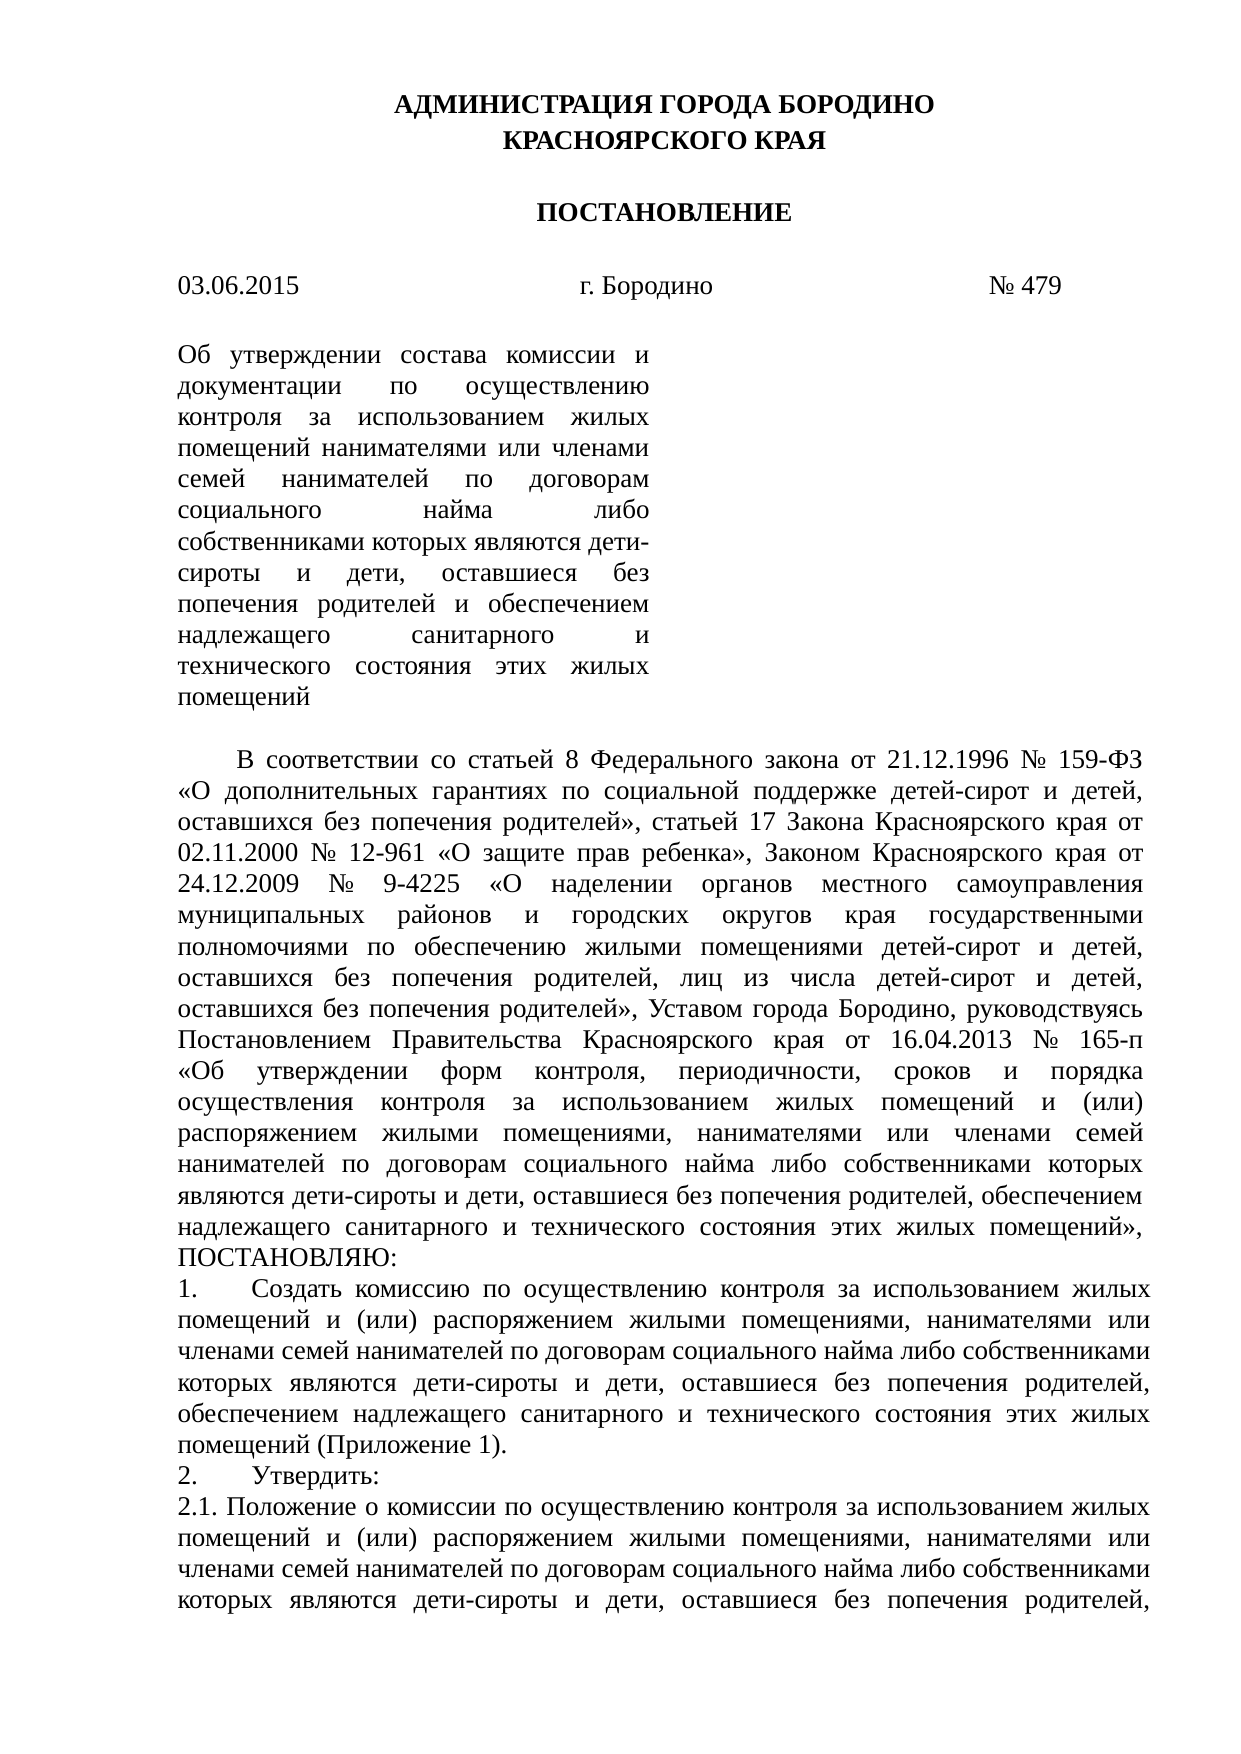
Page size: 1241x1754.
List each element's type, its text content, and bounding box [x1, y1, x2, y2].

list Утвердить: [177, 1459, 1152, 1490]
text КРАСНОЯРСКОГО КРАЯ [177, 124, 1152, 156]
text ПОСТАНОВЛЕНИЕ [177, 196, 1152, 227]
text В соответствии со статьей 8 Федерального закона от 21.12.1996 № 159-ФЗ «О дополнительных гарантиях по социальной поддержке детей-сирот и детей, оставшихся без попечения родителей», статьей 17 Закона Красноярского края от 02.11.2000 № 12-961 «О защите прав ребенка», Законом Красноярского края от 24.12.2009 № 9-4225 «О наделении органов местного самоуправления муниципальных районов и городских округов края государственными полномочиями по обеспечению жилыми помещениями детей-сирот и детей, оставшихся без попечения родителей, лиц из числа детей-сирот и детей, оставшихся без попечения родителей», Уставом города Бородино, руководствуясь Постановлением Правительства Красноярского края от 16.04.2013 № 165-п «Об утверждении форм контроля, периодичности, сроков и порядка осуществления контроля за использованием жилых помещений и (или) распоряжением жилыми помещениями, нанимателями или членами семей нанимателей по договорам социального найма либо собственниками которых являются дети-сироты и дети, оставшиеся без попечения родителей, обеспечением надлежащего санитарного и технического состояния этих жилых помещений», ПОСТАНОВЛЯЮ: [177, 743, 1144, 1272]
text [177, 1490, 1152, 1615]
text Об утверждении состава комиссии и документации по осуществлению контроля за использованием жилых помещений нанимателями или членами семей нанимателей по договорам социального найма либо собственниками которых являются дети-сироты и дети, оставшиеся без попечения родителей и обеспечением надлежащего санитарного и технического состояния этих жилых помещений [177, 338, 650, 712]
list Создать комиссию по осуществлению контроля за использованием жилых помещений и (или) распоряжением жилыми помещениями, нанимателями или членами семей нанимателей по договорам социального найма либо собственниками которых являются дети-сироты и дети, оставшиеся без попечения родителей, обеспечением надлежащего санитарного и технического состояния этих жилых помещений (Приложение 1). [177, 1272, 1152, 1459]
text 03.06.2015 г. Бородино № 479 [177, 269, 1152, 301]
text АДМИНИСТРАЦИЯ ГОРОДА БОРОДИНО [177, 89, 1152, 120]
